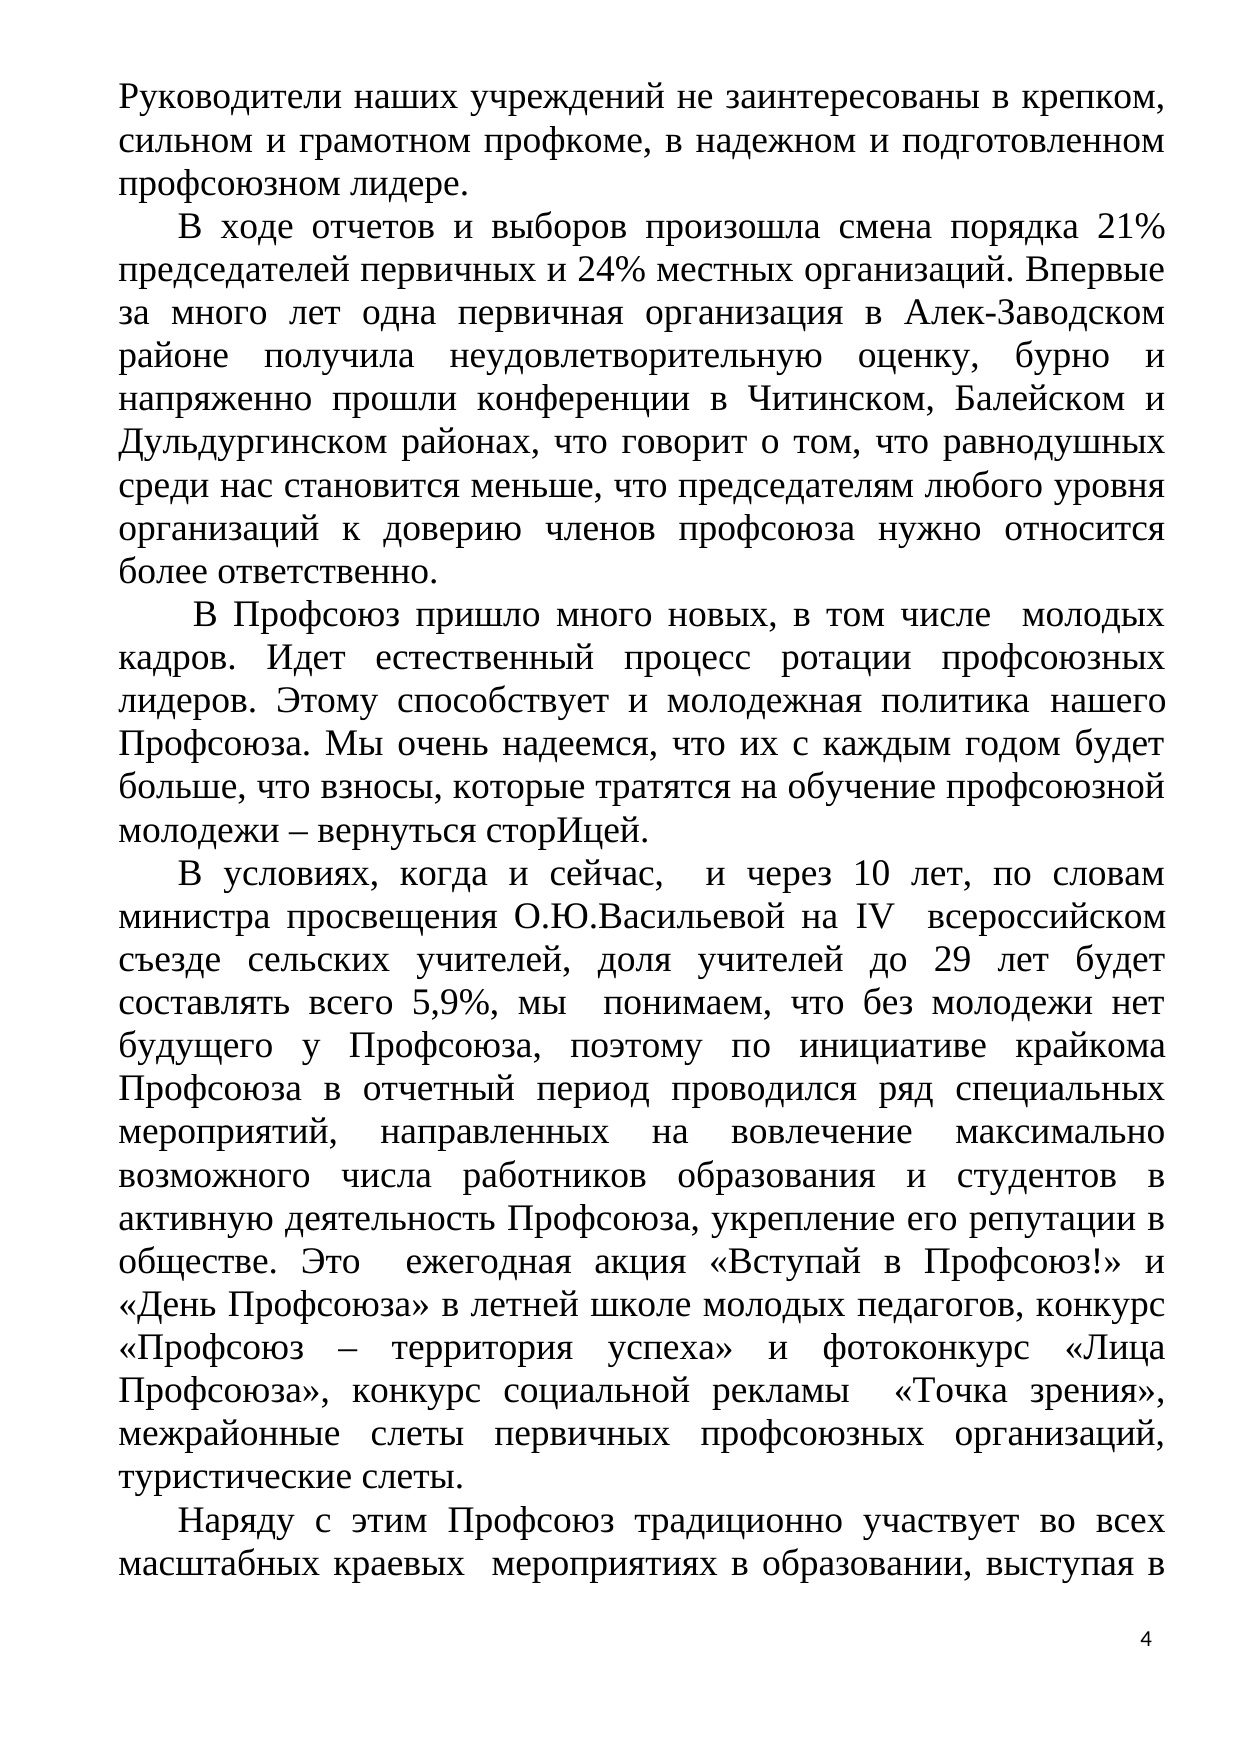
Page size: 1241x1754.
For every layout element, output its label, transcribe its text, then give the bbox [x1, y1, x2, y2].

text В ходе отчетов и выборов произошла смена порядка 21% председателей первичных и 24% местных организаций. Впервые за много лет одна первичная организация в Алек-Заводском районе получила неудовлетворительную оценку, бурно и напряженно прошли конференции в Читинском, Балейском и Дульдургинском районах, что говорит о том, что равнодушных среди нас становится меньше, что председателям любого уровня организаций к доверию членов профсоюза нужно относится более ответственно. [118, 203, 1167, 591]
text В Профсоюз пришло много новых, в том числе молодых кадров. Идет естественный процесс ротации профсоюзных лидеров. Этому способствует и молодежная политика нашего Профсоюза. Мы очень надеемся, что их с каждым годом будет больше, что взносы, которые тратятся на обучение профсоюзной молодежи – вернуться сторИцей. [118, 591, 1167, 850]
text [118, 1497, 1167, 1583]
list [118, 74, 1167, 203]
text В условиях, когда и сейчас, и через 10 лет, по словам министра просвещения О.Ю.Васильевой на IV всероссийском съезде сельских учителей, доля учителей до 29 лет будет составлять всего 5,9%, мы понимаем, что без молодежи нет будущего у Профсоюза, поэтому по инициативе крайкома Профсоюза в отчетный период проводился ряд специальных мероприятий, направленных на вовлечение максимально возможного числа работников образования и студентов в активную деятельность Профсоюза, укрепление его репутации в обществе. Это ежегодная акция «Вступай в Профсоюз!» и «День Профсоюза» в летней школе молодых педагогов, конкурс «Профсоюз – территория успеха» и фотоконкурс «Лица Профсоюза», конкурс социальной рекламы «Точка зрения», межрайонные слеты первичных профсоюзных организаций, туристические слеты. [118, 850, 1167, 1497]
